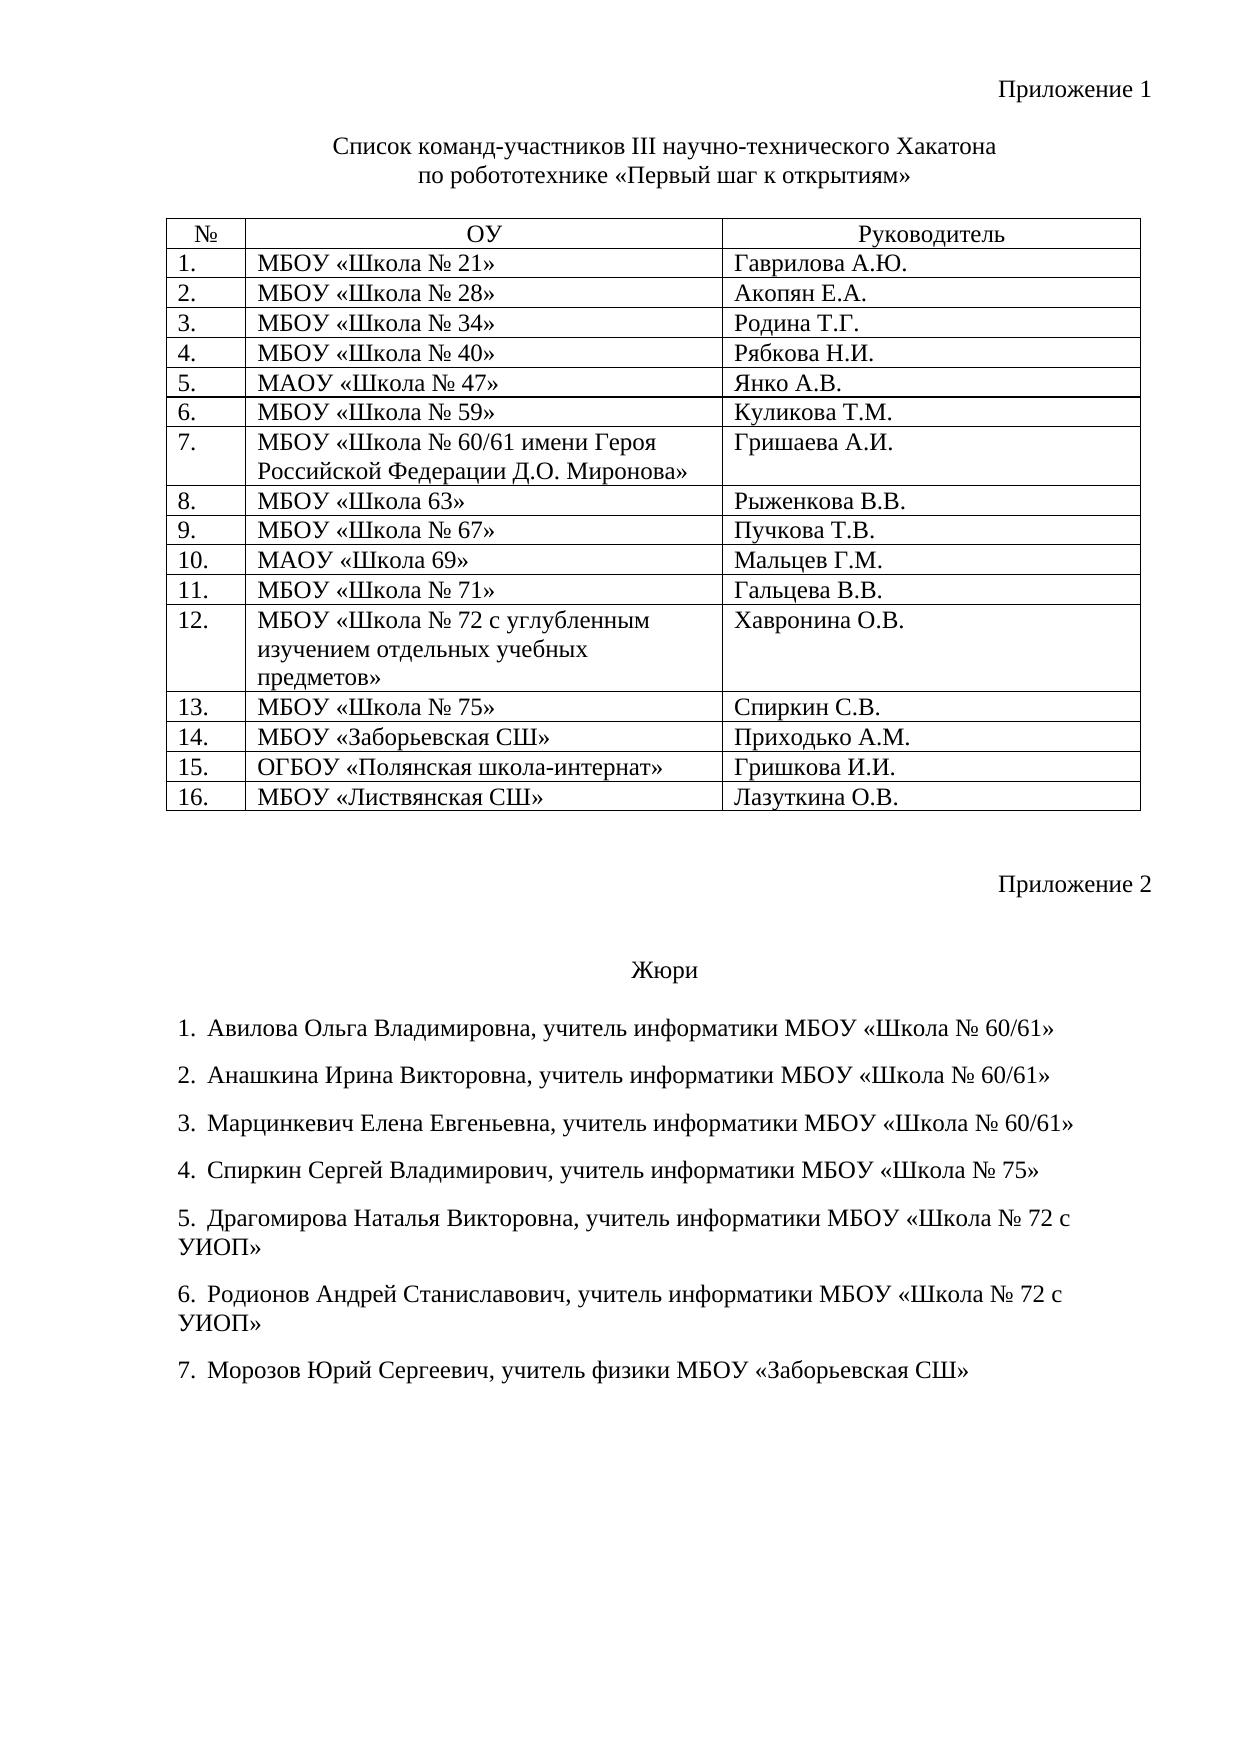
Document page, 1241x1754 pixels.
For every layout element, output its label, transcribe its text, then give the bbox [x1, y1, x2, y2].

list Драгомирова Наталья Викторовна, учитель информатики МБОУ «Школа № 72 с УИОП» [177, 1203, 1152, 1261]
table_cell [167, 278, 245, 307]
table_cell МБОУ «Школа 63» [246, 486, 722, 514]
table_cell Янко А.В. [723, 368, 1140, 396]
text по робототехнике «Первый шаг к открытиям» [177, 160, 1152, 189]
table_cell МАОУ «Школа 69» [246, 545, 722, 574]
table_cell [167, 308, 245, 337]
list Анашкина Ирина Викторовна, учитель информатики МБОУ «Школа № 60/61» [177, 1061, 1152, 1089]
table_cell МБОУ «Школа № 21» [246, 249, 722, 277]
table_cell МБОУ «Школа № 59» [246, 398, 722, 426]
text Приложение 2 [177, 869, 1152, 898]
list Спиркин Сергей Владимирович, учитель информатики МБОУ «Школа № 75» [177, 1156, 1152, 1184]
table_cell МБОУ «Школа № 67» [246, 516, 722, 544]
table_cell МБОУ «Заборьевская СШ» [246, 722, 722, 751]
table_cell [167, 427, 245, 485]
text Приложение 1 [177, 74, 1152, 103]
text Жюри [177, 955, 1152, 984]
table_cell Рябкова Н.И. [723, 338, 1140, 367]
table_cell Акопян Е.А. [723, 278, 1140, 307]
table_cell МБОУ «Школа № 34» [246, 308, 722, 337]
table_cell [167, 368, 245, 396]
table_cell [167, 782, 245, 810]
table_cell Куликова Т.М. [723, 398, 1140, 426]
table_cell Гальцева В.В. [723, 575, 1140, 604]
table_cell [167, 398, 245, 426]
table_cell МБОУ «Школа № 40» [246, 338, 722, 367]
table_cell МБОУ «Листвянская СШ» [246, 782, 722, 810]
table_cell [167, 605, 245, 691]
list Авилова Ольга Владимировна, учитель информатики МБОУ «Школа № 60/61» [177, 1013, 1152, 1042]
table_cell [167, 545, 245, 574]
list Морозов Юрий Сергеевич, учитель физики МБОУ «Заборьевская СШ» [177, 1356, 1152, 1384]
table_cell [167, 516, 245, 544]
table_cell МАОУ «Школа № 47» [246, 368, 722, 396]
list Родионов Андрей Станиславович, учитель информатики МБОУ «Школа № 72 с УИОП» [177, 1279, 1152, 1337]
table_cell ОГБОУ «Полянская школа-интернат» [246, 752, 722, 781]
text Список команд-участников III научно-технического Хакатона [177, 131, 1152, 160]
table_cell [167, 486, 245, 514]
table_cell МБОУ «Школа № 71» [246, 575, 722, 604]
table_cell Мальцев Г.М. [723, 545, 1140, 574]
table_cell Гришкова И.И. [723, 752, 1140, 781]
table_cell Приходько А.М. [723, 722, 1140, 751]
table_cell Спиркин С.В. [723, 692, 1140, 721]
table_cell Гаврилова А.Ю. [723, 249, 1140, 277]
table_cell МБОУ «Школа № 60/61 имени Героя Российской Федерации Д.О. Миронова» [246, 427, 722, 485]
table_cell [167, 692, 245, 721]
table_cell [167, 338, 245, 367]
table_cell Лазуткина О.В. [723, 782, 1140, 810]
table_cell Рыженкова В.В. [723, 486, 1140, 514]
table_cell [167, 722, 245, 751]
table_cell Гришаева А.И. [723, 427, 1140, 485]
table_cell Родина Т.Г. [723, 308, 1140, 337]
table_cell МБОУ «Школа № 72 с углубленным изучением отдельных учебных предметов» [246, 605, 722, 691]
table_cell [167, 575, 245, 604]
table_cell [167, 752, 245, 781]
table_cell Пучкова Т.В. [723, 516, 1140, 544]
table_header ОУ [246, 219, 722, 247]
list Марцинкевич Елена Евгеньевна, учитель информатики МБОУ «Школа № 60/61» [177, 1108, 1152, 1137]
table_cell [167, 249, 245, 277]
table_header Руководитель [723, 219, 1140, 247]
table_cell МБОУ «Школа № 28» [246, 278, 722, 307]
table_cell Хавронина О.В. [723, 605, 1140, 691]
table_header № [167, 219, 245, 247]
table_cell МБОУ «Школа № 75» [246, 692, 722, 721]
